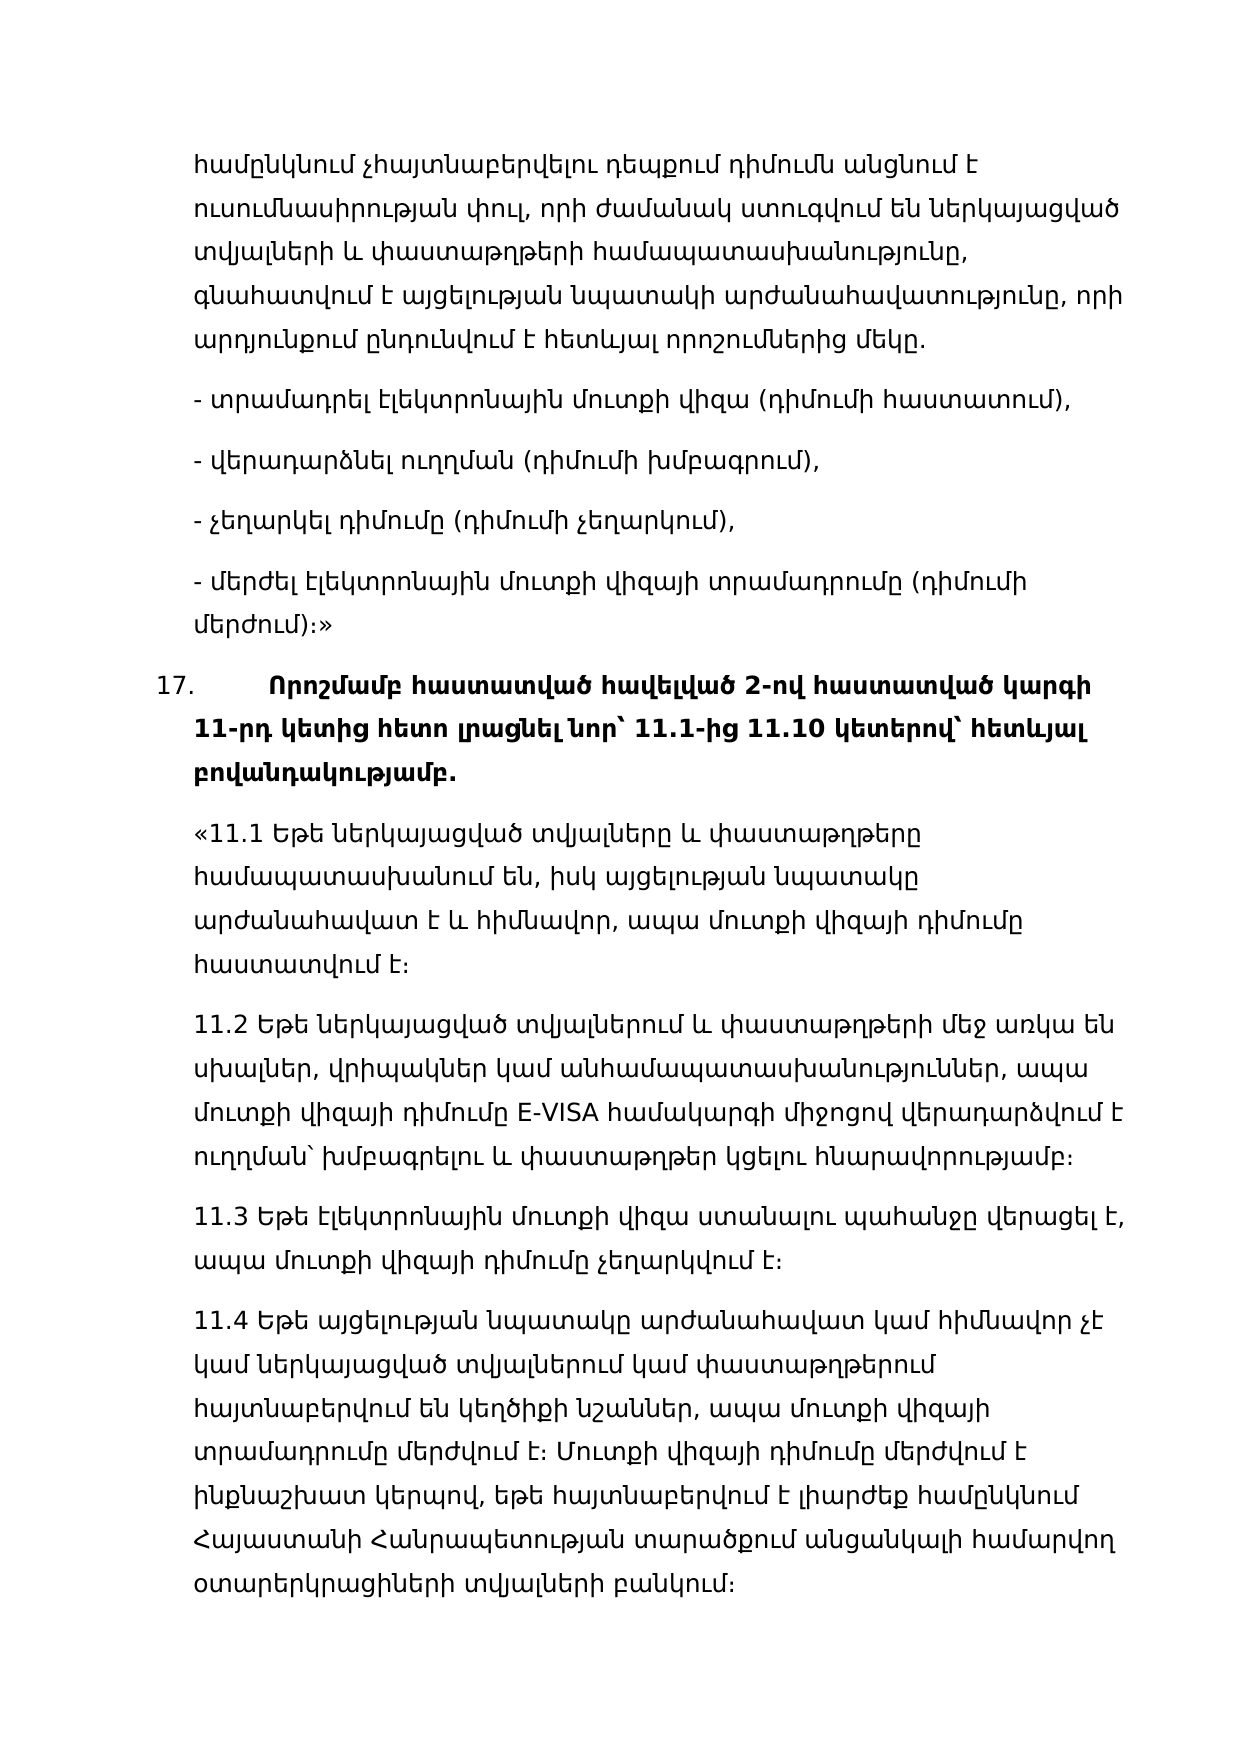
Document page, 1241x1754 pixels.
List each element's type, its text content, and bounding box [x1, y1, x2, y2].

list 11.2 Եթե ներկայացված տվյալներում և փաստաթղթերի մեջ առկա են սխալներ, վրիպակներ կամ անհամապատասխանություններ, ապա մուտքի վիզայի դիմումը E-VISA համակարգի միջոցով վերադարձվում է ուղղման՝ խմբագրելու և փաստաթղթեր կցելու հնարավորությամբ։ [193, 1010, 1137, 1171]
list - չեղարկել դիմումը (դիմումի չեղարկում), [193, 506, 1137, 535]
list - վերադարձնել ուղղման (դիմումի խմբագրում), [193, 446, 1137, 475]
list Որոշմամբ հաստատված հավելված 2-ով հաստատված կարգի 11-րդ կետից հետո լրացնել նոր՝ 11.1-ից 11.10 կետերով՝ հետևյալ բովանդակությամբ. [156, 671, 1137, 787]
list «11.1 Եթե ներկայացված տվյալները և փաստաթղթերը համապատասխանում են, իսկ այցելության նպատակը արժանահավատ է և հիմնավոր, ապա մուտքի վիզայի դիմումը հաստատվում է։ [193, 819, 1137, 979]
list - տրամադրել էլեկտրոնային մուտքի վիզա (դիմումի հաստատում), [193, 385, 1137, 414]
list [193, 150, 1137, 354]
list - մերժել էլեկտրոնային մուտքի վիզայի տրամադրումը (դիմումի մերժում)։» [193, 567, 1137, 639]
list 11.3 Եթե էլեկտրոնային մուտքի վիզա ստանալու պահանջը վերացել է, ապա մուտքի վիզայի դիմումը չեղարկվում է։ [193, 1202, 1137, 1275]
list 11.4 Եթե այցելության նպատակը արժանահավատ կամ հիմնավոր չէ կամ ներկայացված տվյալներում կամ փաստաթղթերում հայտնաբերվում են կեղծիքի նշաններ, ապա մուտքի վիզայի տրամադրումը մերժվում է։ Մուտքի վիզայի դիմումը մերժվում է ինքնաշխատ կերպով, եթե հայտնաբերվում է լիարժեք համընկնում Հայաստանի Հանրապետության տարածքում անցանկալի համարվող օտարերկրացիների տվյալների բանկում։ [193, 1306, 1137, 1598]
